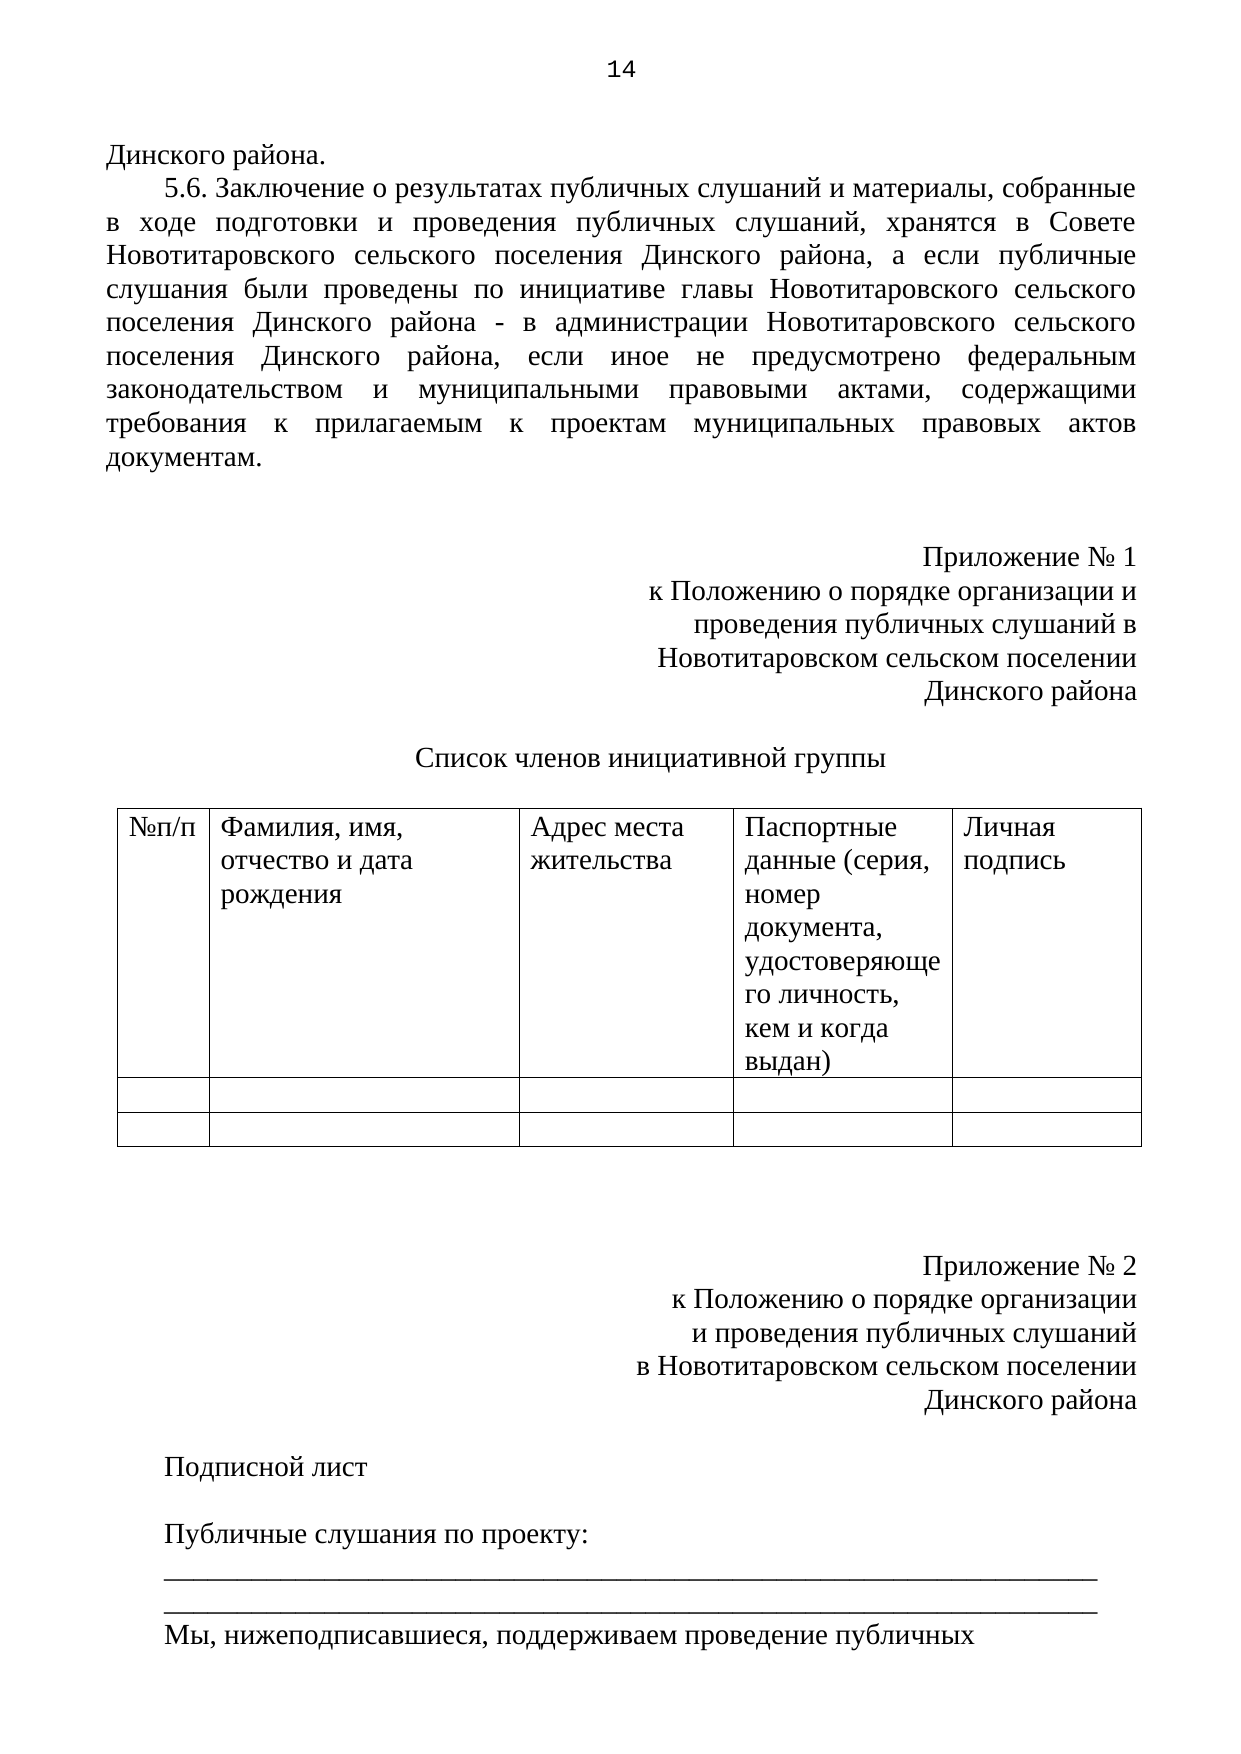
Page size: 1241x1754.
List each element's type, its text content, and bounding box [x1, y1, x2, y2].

text Динского района [106, 1382, 1137, 1416]
table_cell [118, 1078, 209, 1112]
text Приложение № 2 [106, 1248, 1137, 1281]
text Динского района [106, 673, 1137, 707]
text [106, 1583, 1137, 1617]
table_header Паспортные данные (серия, номер документа, удостоверяющего личность, кем и когда выдан) [734, 809, 952, 1077]
table_header Личная подпись [953, 809, 1141, 1077]
text Мы, нижеподписавшиеся, поддерживаем проведение публичных [106, 1617, 1137, 1650]
table_cell [210, 1078, 519, 1112]
text Подписной лист [106, 1449, 1137, 1483]
text Приложение № 1 [106, 539, 1137, 573]
text в Новотитаровском сельском поселении [106, 1348, 1137, 1382]
table_header Адрес места жительства [520, 809, 733, 1077]
text 5.6. Заключение о результатах публичных слушаний и материалы, собранные в ходе подготовки и проведения публичных слушаний, хранятся в Совете Новотитаровского сельского поселения Динского района, а если публичные слушания были проведены по инициативе главы Новотитаровского сельского поселения Динского района - в администрации Новотитаровского сельского поселения Динского района, если иное не предусмотрено федеральным законодательством и муниципальными правовыми актами, содержащими требования к прилагаемым к проектам муниципальных правовых актов документам. [106, 170, 1137, 472]
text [106, 137, 1137, 170]
text Новотитаровском сельском поселении [106, 640, 1137, 673]
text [106, 1550, 1137, 1583]
text проведения публичных слушаний в [106, 606, 1137, 640]
table_header №п/п [118, 809, 209, 1077]
table_cell [734, 1113, 952, 1146]
table_cell [953, 1078, 1141, 1112]
table_header Фамилия, имя, отчество и дата рождения [210, 809, 519, 1077]
table_cell [953, 1113, 1141, 1146]
text и проведения публичных слушаний [106, 1315, 1137, 1348]
table_cell [118, 1113, 209, 1146]
text Список членов инициативной группы [106, 741, 1137, 774]
text Публичные слушания по проекту: [106, 1516, 1137, 1550]
text к Положению о порядке организации и [106, 573, 1137, 606]
table_cell [734, 1078, 952, 1112]
table_cell [520, 1113, 733, 1146]
table_cell [210, 1113, 519, 1146]
text к Положению о порядке организации [106, 1281, 1137, 1315]
table_cell [520, 1078, 733, 1112]
